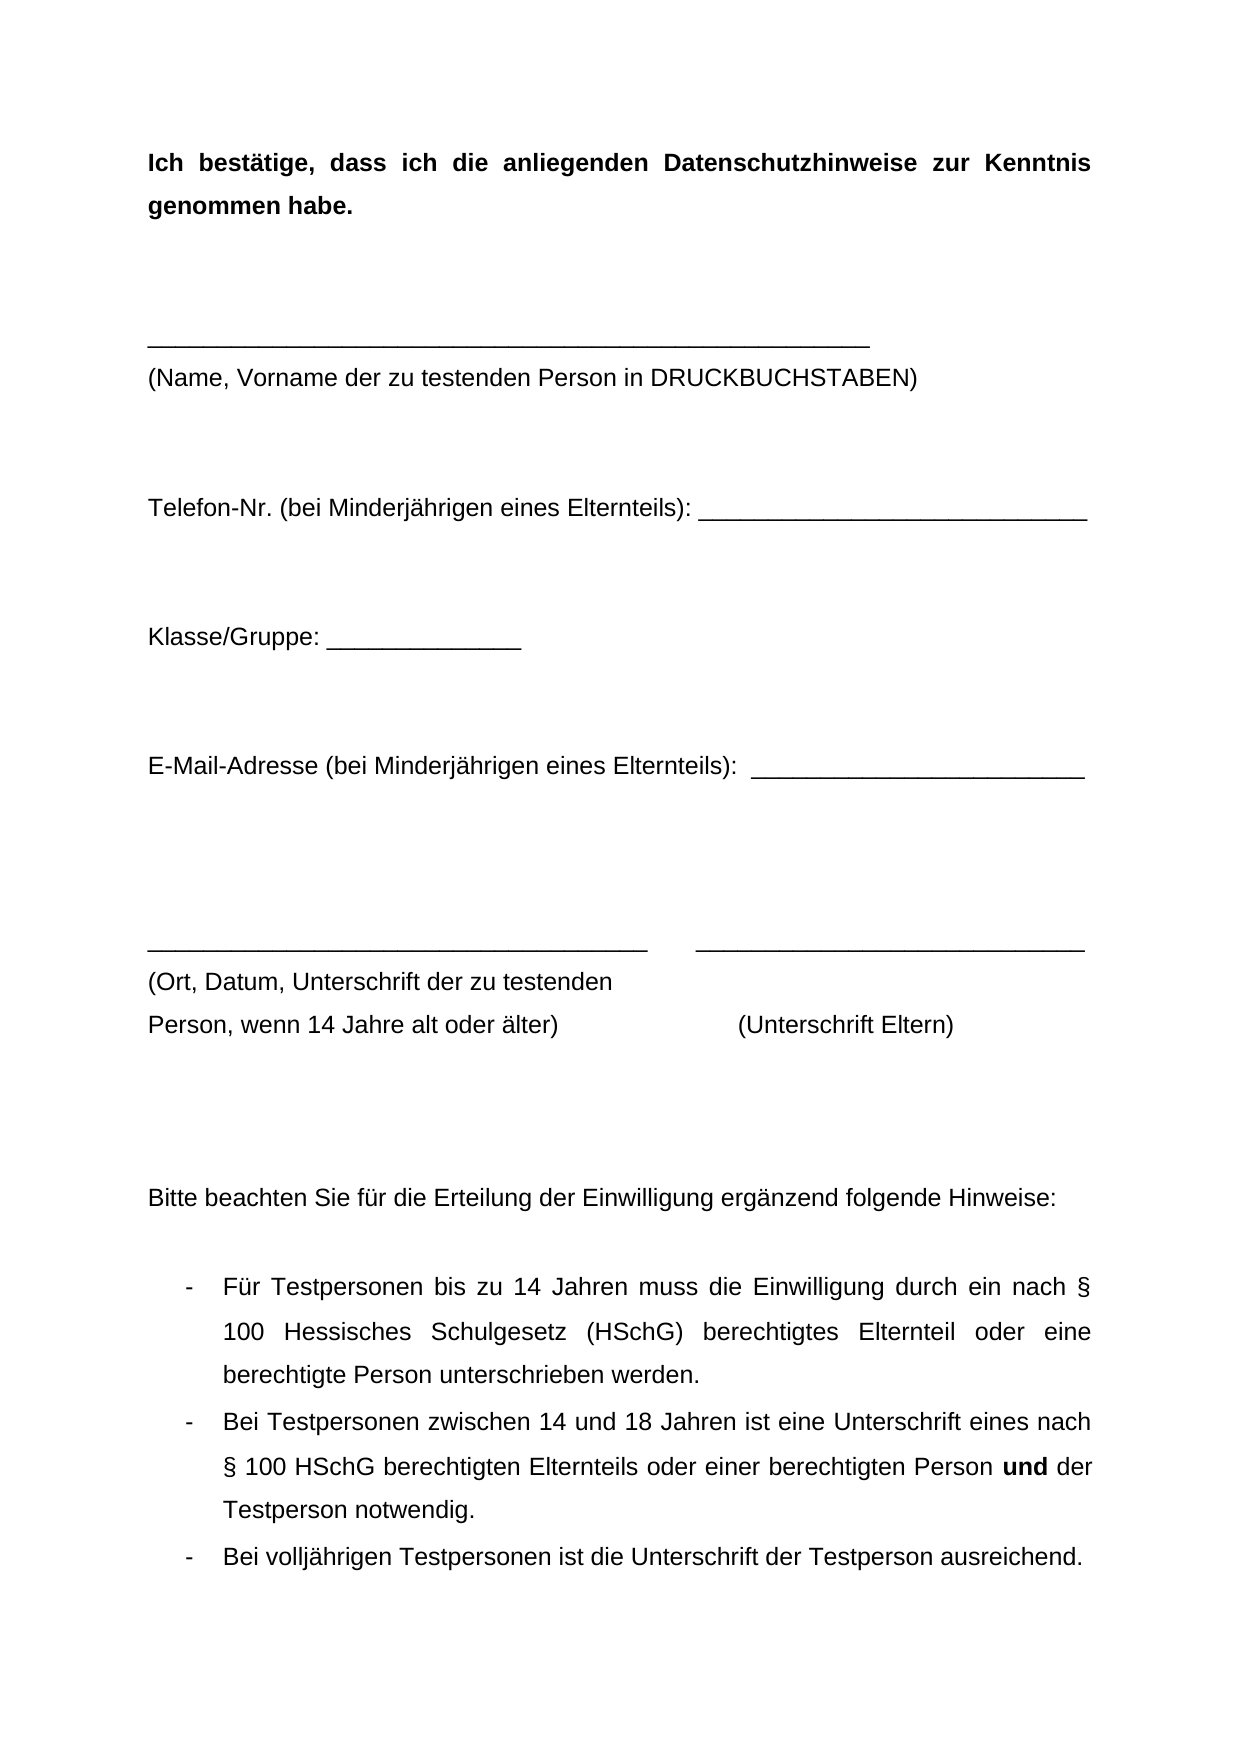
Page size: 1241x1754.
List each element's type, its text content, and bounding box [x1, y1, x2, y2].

text (Name, Vorname der zu testenden Person in DRUCKBUCHSTABEN) [148, 363, 1093, 392]
text Bitte beachten Sie für die Erteilung der Einwilligung ergänzend folgende Hinweise: [148, 1183, 1093, 1211]
text Telefon-Nr. (bei Minderjährigen eines Elternteils): ____________________________ [148, 493, 1093, 521]
text Klasse/Gruppe: ______________ [148, 622, 1093, 651]
text ____________________________________ ____________________________ [148, 924, 1093, 953]
list Bei volljährigen Testpersonen ist die Unterschrift der Testperson ausreichend. [185, 1538, 1093, 1572]
text Person, wenn 14 Jahre alt oder älter) (Unterschrift Eltern) [148, 1010, 1093, 1039]
text Ich bestätige, dass ich die anliegenden Datenschutzhinweise zur Kenntnis genommen habe. [148, 148, 1093, 219]
list Bei Testpersonen zwischen 14 und 18 Jahren ist eine Unterschrift eines nach § 100 HSchG berechtigten Elternteils oder einer berechtigten Person und der Testperson notwendig. [185, 1403, 1093, 1524]
text ____________________________________________________ [148, 320, 1093, 349]
text E-Mail-Adresse (bei Minderjährigen eines Elternteils): ________________________ [148, 751, 1093, 780]
text (Ort, Datum, Unterschrift der zu testenden [148, 967, 1093, 996]
list Für Testpersonen bis zu 14 Jahren muss die Einwilligung durch ein nach § 100 Hessisches Schulgesetz (HSchG) berechtigtes Elternteil oder eine berechtigte Person unterschrieben werden. [185, 1269, 1093, 1389]
